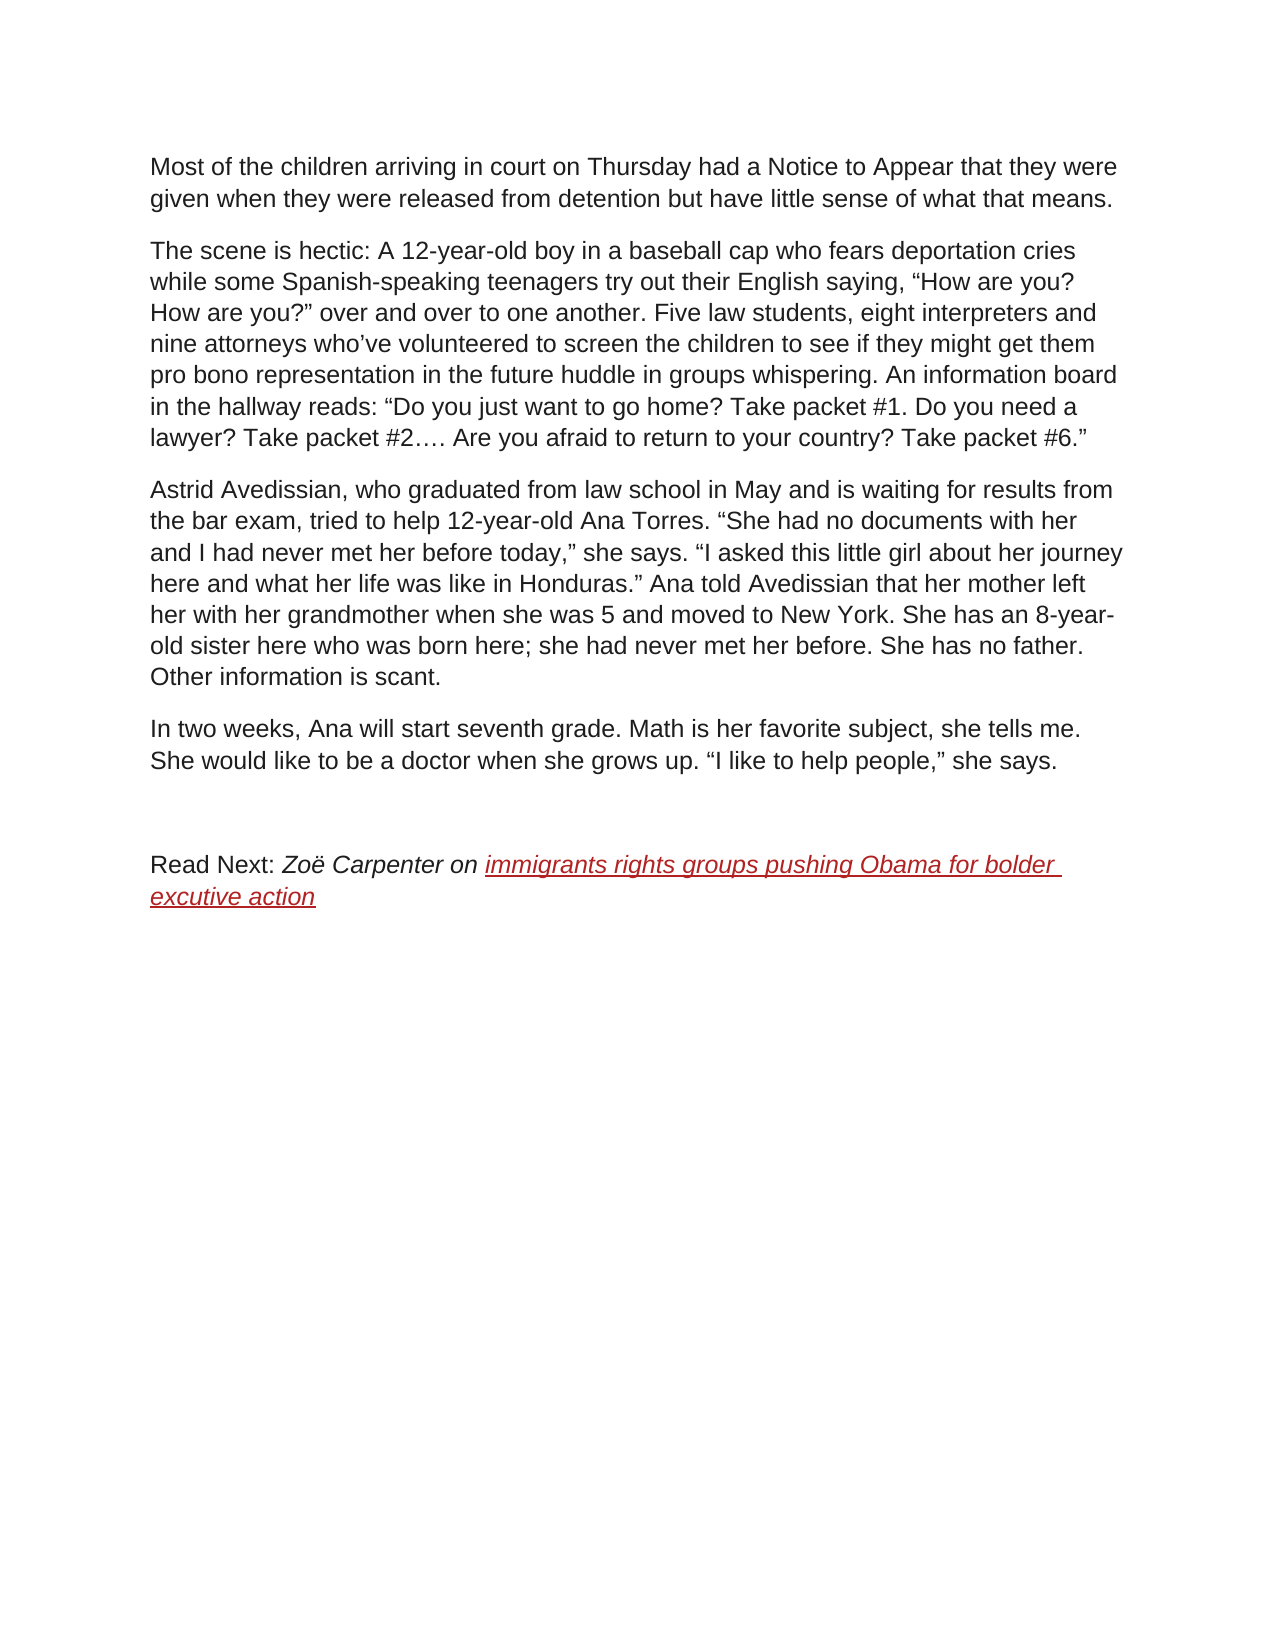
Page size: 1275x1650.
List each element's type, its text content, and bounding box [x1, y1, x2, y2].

text Astrid Avedissian, who graduated from law school in May and is waiting for results from the bar exam, tried to help 12-year-old Ana Torres. “She had no documents with her and I had never met her before today,” she says. “I asked this little girl about her journey here and what her life was like in Honduras.” Ana told Avedissian that her mother left her with her grandmother when she was 5 and moved to New York. She has an 8-year-old sister here who was born here; she had never met her before. She has no father. Other information is scant. [150, 473, 1125, 691]
text In two weeks, Ana will start seventh grade. Math is her favorite subject, she tells me. She would like to be a doctor when she grows up. “I like to help people,” she says. [150, 712, 1125, 774]
text The scene is hectic: A 12-year-old boy in a baseball cap who fears deportation cries while some Spanish-speaking teenagers try out their English saying, “How are you? How are you?” over and over to one another. Five law students, eight interpreters and nine attorneys who’ve volunteered to screen the children to see if they might get them pro bono representation in the future huddle in groups whispering. An information board in the hallway reads: “Do you just want to go home? Take packet #1. Do you need a lawyer? Take packet #2…. Are you afraid to return to your country? Take packet #6.” [150, 233, 1125, 452]
text Read Next: Zoë Carpenter on immigrants rights groups pushing Obama for bolder excutive action [150, 848, 1125, 910]
text Most of the children arriving in court on Thursday had a Notice to Appear that they were given when they were released from detention but have little sense of what that means. [150, 150, 1125, 212]
